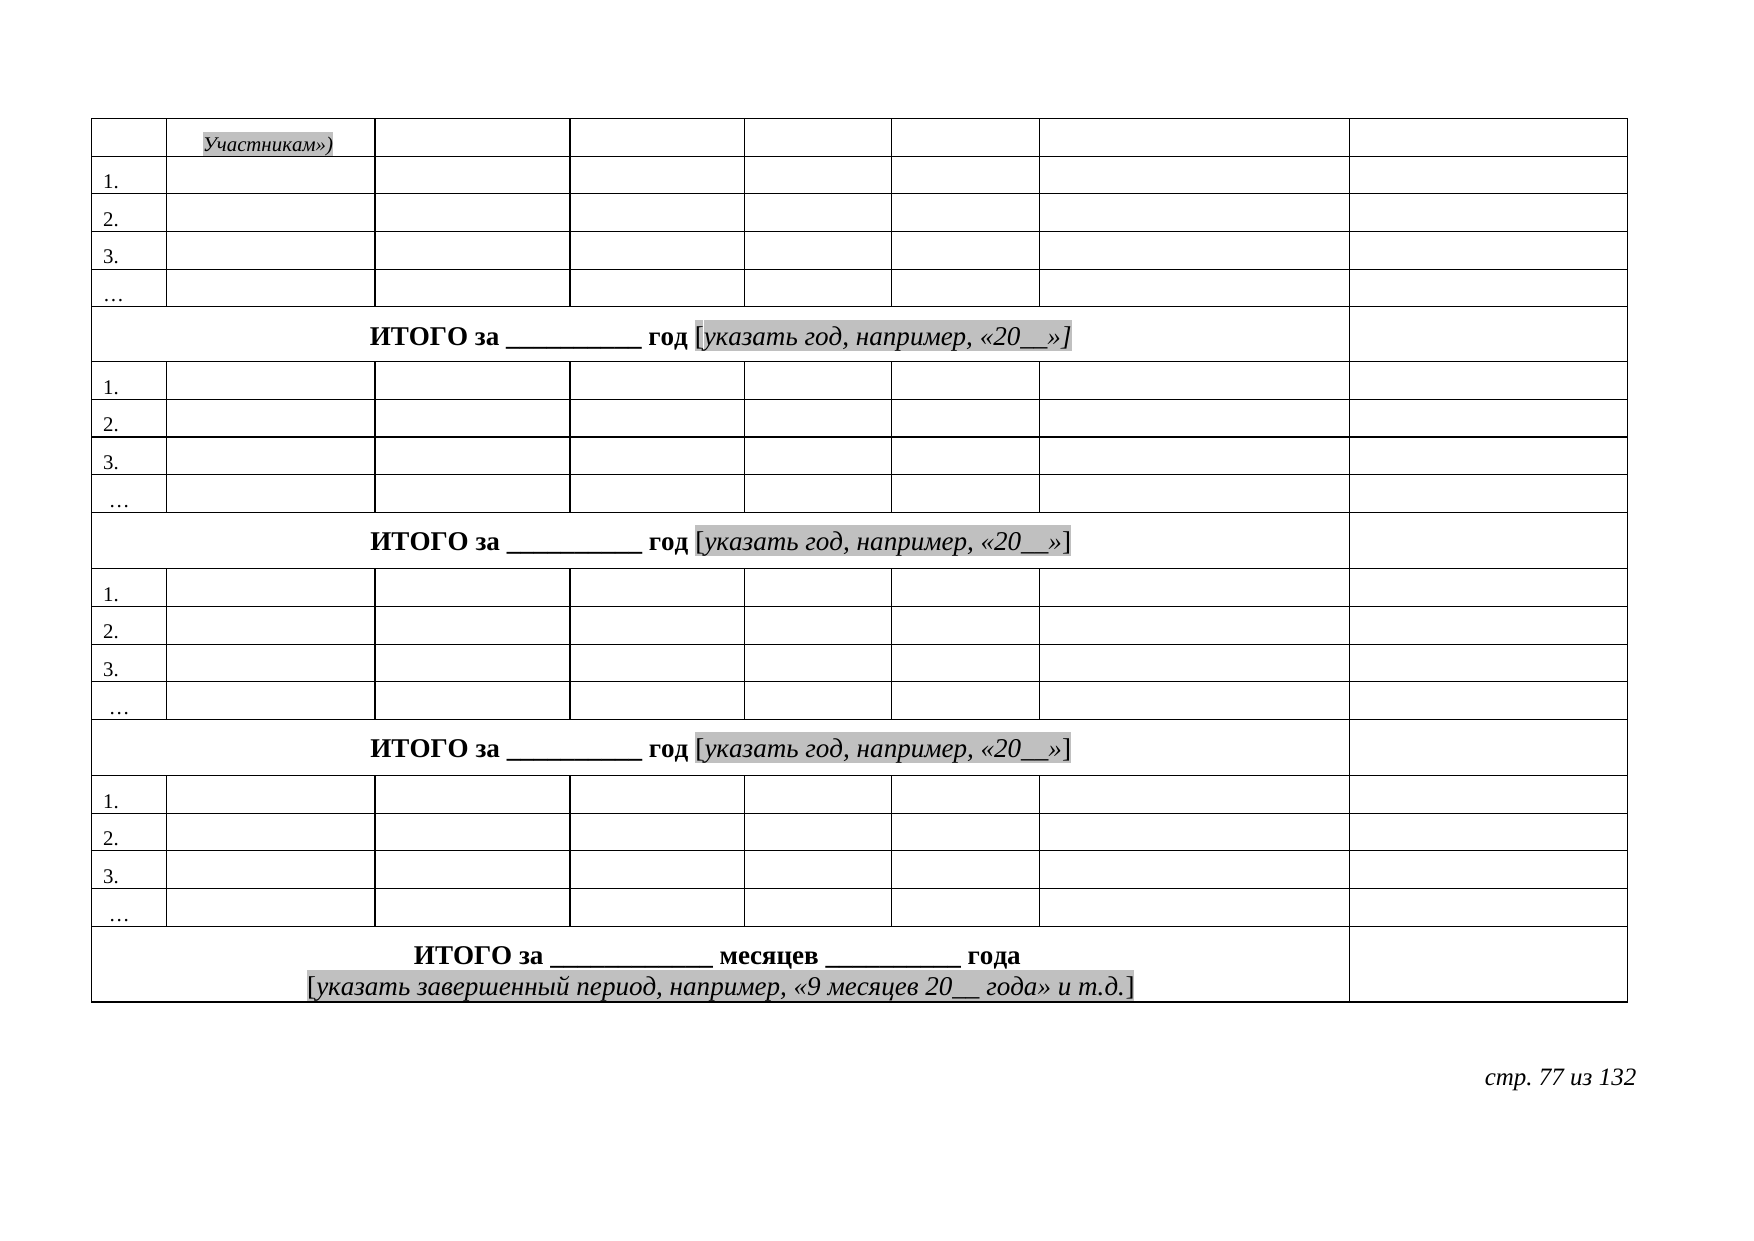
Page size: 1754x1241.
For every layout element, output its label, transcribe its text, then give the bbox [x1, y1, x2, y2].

table_cell [571, 682, 744, 719]
table_cell ИТОГО за __________ год [указать год, например, «20__»] [92, 720, 1349, 775]
table_cell [376, 270, 569, 306]
table_cell [571, 194, 744, 231]
table_cell [376, 851, 569, 888]
table_cell [1350, 927, 1627, 1001]
table_cell [745, 400, 891, 436]
table_cell [167, 270, 374, 306]
table_cell [892, 362, 1039, 399]
table_cell [892, 475, 1039, 512]
table_cell [571, 607, 744, 643]
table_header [1350, 119, 1627, 156]
table_cell [892, 607, 1039, 643]
table_cell [92, 157, 166, 193]
table_cell [92, 776, 166, 813]
table_cell [167, 889, 374, 926]
table_cell [1040, 776, 1349, 813]
table_cell [745, 851, 891, 888]
table_cell [745, 607, 891, 643]
table_cell [376, 776, 569, 813]
table_cell [1040, 607, 1349, 643]
table_cell [571, 776, 744, 813]
table_cell [1040, 400, 1349, 436]
table_cell [1040, 851, 1349, 888]
table_cell [745, 157, 891, 193]
table_cell [376, 607, 569, 643]
table_cell [167, 776, 374, 813]
table_cell [376, 475, 569, 512]
table_cell [376, 400, 569, 436]
table_cell [167, 475, 374, 512]
table_cell [92, 400, 166, 436]
table_cell [1350, 307, 1627, 361]
table_cell [92, 438, 166, 474]
table_cell [745, 194, 891, 231]
table_cell [1040, 682, 1349, 719]
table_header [376, 119, 569, 156]
table_cell [1040, 889, 1349, 926]
table_cell … [92, 270, 166, 306]
table_cell [571, 851, 744, 888]
table_cell [92, 851, 166, 888]
table_cell [1350, 720, 1627, 775]
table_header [745, 119, 891, 156]
table_cell [376, 194, 569, 231]
table_cell [571, 232, 744, 268]
table_cell [745, 475, 891, 512]
table_cell [892, 889, 1039, 926]
table_cell [571, 157, 744, 193]
table_cell [745, 889, 891, 926]
table_cell [167, 682, 374, 719]
table_cell [167, 607, 374, 643]
table_cell ИТОГО за ____________ месяцев __________ года [указать завершенный период, например, «9 месяцев 20__ года» и т.д.] [92, 927, 1349, 1001]
table_cell [571, 438, 744, 474]
table_cell [376, 814, 569, 850]
table_cell ИТОГО за __________ год [указать год, например, «20__»] [92, 307, 1349, 361]
table_cell [1350, 851, 1627, 888]
table_cell [745, 814, 891, 850]
table_cell [1040, 194, 1349, 231]
table_cell [745, 438, 891, 474]
table_cell [1350, 814, 1627, 850]
table_cell [745, 270, 891, 306]
table_cell [92, 194, 166, 231]
table_cell [1350, 475, 1627, 512]
table_cell [167, 814, 374, 850]
table_cell [1040, 270, 1349, 306]
table_cell [745, 569, 891, 606]
table_cell [167, 232, 374, 268]
table_cell [167, 400, 374, 436]
table_cell [892, 400, 1039, 436]
table_cell [167, 194, 374, 231]
table_cell [1350, 194, 1627, 231]
table_cell [167, 438, 374, 474]
table_cell [745, 362, 891, 399]
table_cell [892, 194, 1039, 231]
table_cell [167, 569, 374, 606]
table_cell ИТОГО за __________ год [указать год, например, «20__»] [92, 513, 1349, 568]
table_cell [1350, 645, 1627, 681]
table_cell [745, 776, 891, 813]
table_cell [1040, 362, 1349, 399]
table_cell [571, 270, 744, 306]
table_cell [92, 362, 166, 399]
table_cell [1350, 889, 1627, 926]
table_cell [376, 362, 569, 399]
table_cell [376, 157, 569, 193]
table_cell [892, 814, 1039, 850]
table_cell [892, 232, 1039, 268]
table_cell [92, 645, 166, 681]
table_cell [571, 814, 744, 850]
table_cell [1350, 232, 1627, 268]
table_cell [167, 362, 374, 399]
table_cell [892, 270, 1039, 306]
table_cell [571, 362, 744, 399]
table_cell [1040, 232, 1349, 268]
table_cell … [92, 475, 166, 512]
table_cell [376, 645, 569, 681]
table_cell … [92, 889, 166, 926]
table_cell [571, 569, 744, 606]
table_cell [167, 157, 374, 193]
table_cell [167, 851, 374, 888]
table_cell [1040, 569, 1349, 606]
table_cell [1350, 270, 1627, 306]
table_cell [1040, 438, 1349, 474]
table_cell [1040, 157, 1349, 193]
table_cell [892, 776, 1039, 813]
table_cell [376, 682, 569, 719]
table_cell [92, 814, 166, 850]
table_cell [1350, 400, 1627, 436]
table_cell [1040, 645, 1349, 681]
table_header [892, 119, 1039, 156]
table_cell [892, 682, 1039, 719]
table_cell [892, 645, 1039, 681]
table_header № п/п [92, 119, 166, 156]
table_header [167, 119, 374, 156]
table_cell [1040, 475, 1349, 512]
table_cell [892, 569, 1039, 606]
table_cell [167, 645, 374, 681]
table_cell [1040, 814, 1349, 850]
table_cell [376, 569, 569, 606]
table_cell [92, 569, 166, 606]
table_cell [376, 232, 569, 268]
table_cell [745, 232, 891, 268]
table_cell … [92, 682, 166, 719]
table_cell [1350, 438, 1627, 474]
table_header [571, 119, 744, 156]
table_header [1040, 119, 1349, 156]
table_cell [92, 607, 166, 643]
table_cell [571, 475, 744, 512]
table_cell [571, 645, 744, 681]
table_cell [1350, 569, 1627, 606]
table_cell [571, 400, 744, 436]
table_cell [1350, 776, 1627, 813]
table_cell [892, 438, 1039, 474]
table_cell [571, 889, 744, 926]
table_cell [92, 232, 166, 268]
table_cell [892, 157, 1039, 193]
table_cell [745, 645, 891, 681]
table_cell [376, 889, 569, 926]
table_cell [892, 851, 1039, 888]
table_cell [1350, 362, 1627, 399]
table_cell [745, 682, 891, 719]
table_cell [1350, 513, 1627, 568]
table_cell [1350, 157, 1627, 193]
table_cell [1350, 682, 1627, 719]
table_cell [376, 438, 569, 474]
table_cell [1350, 607, 1627, 643]
